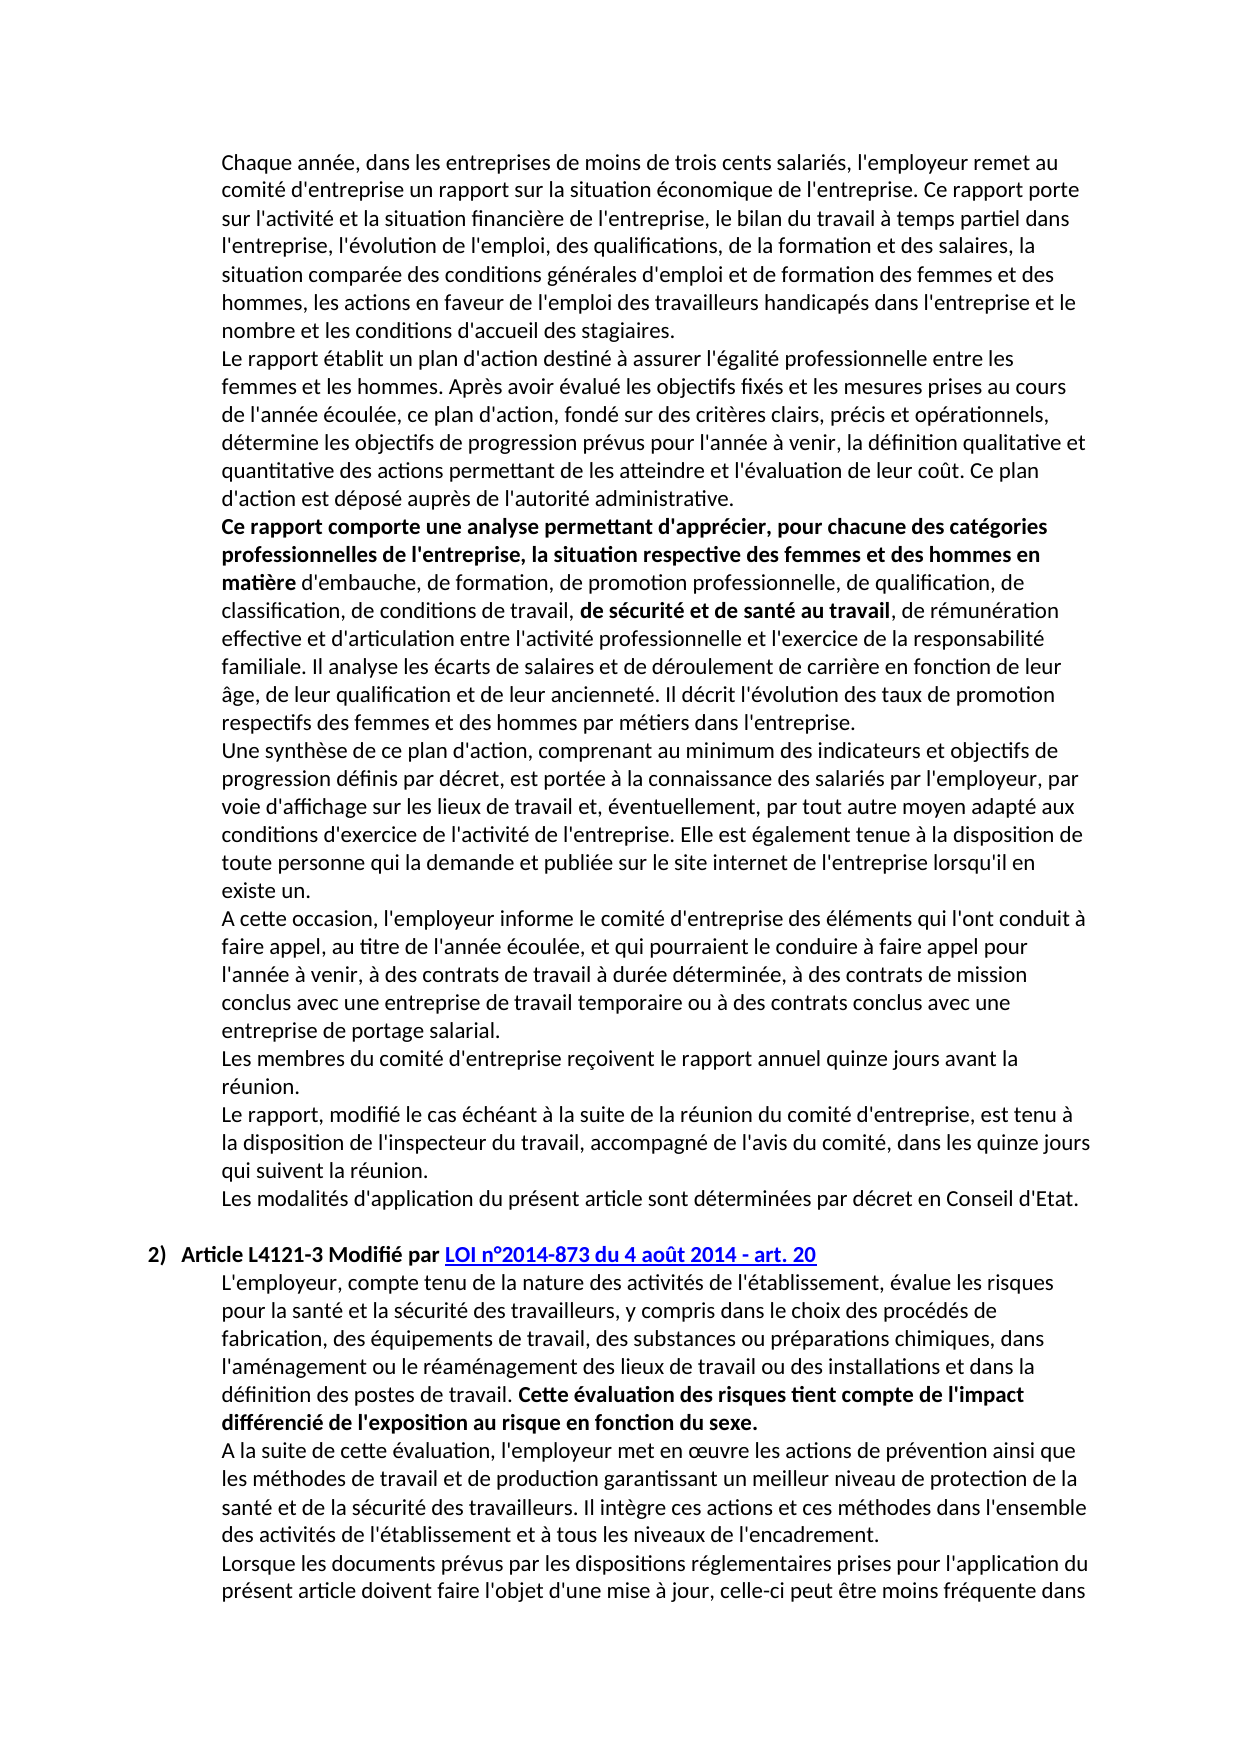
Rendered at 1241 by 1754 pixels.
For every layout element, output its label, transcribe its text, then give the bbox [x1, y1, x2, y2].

text Une synthèse de ce plan d'action, comprenant au minimum des indicateurs et objectifs de progression définis par décret, est portée à la connaissance des salariés par l'employeur, par voie d'affichage sur les lieux de travail et, éventuellement, par tout autre moyen adapté aux conditions d'exercice de l'activité de l'entreprise. Elle est également tenue à la disposition de toute personne qui la demande et publiée sur le site internet de l'entreprise lorsqu'il en existe un. [221, 736, 1093, 904]
text Chaque année, dans les entreprises de moins de trois cents salariés, l'employeur remet au comité d'entreprise un rapport sur la situation économique de l'entreprise. Ce rapport porte sur l'activité et la situation financière de l'entreprise, le bilan du travail à temps partiel dans l'entreprise, l'évolution de l'emploi, des qualifications, de la formation et des salaires, la situation comparée des conditions générales d'emploi et de formation des femmes et des hommes, les actions en faveur de l'emploi des travailleurs handicapés dans l'entreprise et le nombre et les conditions d'accueil des stagiaires. [221, 148, 1093, 344]
text Le rapport établit un plan d'action destiné à assurer l'égalité professionnelle entre les femmes et les hommes. Après avoir évalué les objectifs fixés et les mesures prises au cours de l'année écoulée, ce plan d'action, fondé sur des critères clairs, précis et opérationnels, détermine les objectifs de progression prévus pour l'année à venir, la définition qualitative et quantitative des actions permettant de les atteindre et l'évaluation de leur coût. Ce plan d'action est déposé auprès de l'autorité administrative. [221, 344, 1093, 512]
text A cette occasion, l'employeur informe le comité d'entreprise des éléments qui l'ont conduit à faire appel, au titre de l'année écoulée, et qui pourraient le conduire à faire appel pour l'année à venir, à des contrats de travail à durée déterminée, à des contrats de mission conclus avec une entreprise de travail temporaire ou à des contrats conclus avec une entreprise de portage salarial. [221, 904, 1093, 1044]
text Le rapport, modifié le cas échéant à la suite de la réunion du comité d'entreprise, est tenu à la disposition de l'inspecteur du travail, accompagné de l'avis du comité, dans les quinze jours qui suivent la réunion. [221, 1100, 1093, 1184]
text A la suite de cette évaluation, l'employeur met en œuvre les actions de prévention ainsi que les méthodes de travail et de production garantissant un meilleur niveau de protection de la santé et de la sécurité des travailleurs. Il intègre ces actions et ces méthodes dans l'ensemble des activités de l'établissement et à tous les niveaux de l'encadrement. [221, 1437, 1093, 1549]
text Les membres du comité d'entreprise reçoivent le rapport annuel quinze jours avant la réunion. [221, 1044, 1093, 1100]
text L'employeur, compte tenu de la nature des activités de l'établissement, évalue les risques pour la santé et la sécurité des travailleurs, y compris dans le choix des procédés de fabrication, des équipements de travail, des substances ou préparations chimiques, dans l'aménagement ou le réaménagement des lieux de travail ou des installations et dans la définition des postes de travail. Cette évaluation des risques tient compte de l'impact différencié de l'exposition au risque en fonction du sexe. [221, 1268, 1093, 1437]
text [221, 1549, 1093, 1605]
text Les modalités d'application du présent article sont déterminées par décret en Conseil d'Etat. [221, 1184, 1093, 1212]
text 2) Article L4121-3 Modifié par LOI n°2014-873 du 4 août 2014 - art. 20 [148, 1240, 1093, 1268]
text Ce rapport comporte une analyse permettant d'apprécier, pour chacune des catégories professionnelles de l'entreprise, la situation respective des femmes et des hommes en matière d'embauche, de formation, de promotion professionnelle, de qualification, de classification, de conditions de travail, de sécurité et de santé au travail, de rémunération effective et d'articulation entre l'activité professionnelle et l'exercice de la responsabilité familiale. Il analyse les écarts de salaires et de déroulement de carrière en fonction de leur âge, de leur qualification et de leur ancienneté. Il décrit l'évolution des taux de promotion respectifs des femmes et des hommes par métiers dans l'entreprise. [221, 512, 1093, 736]
